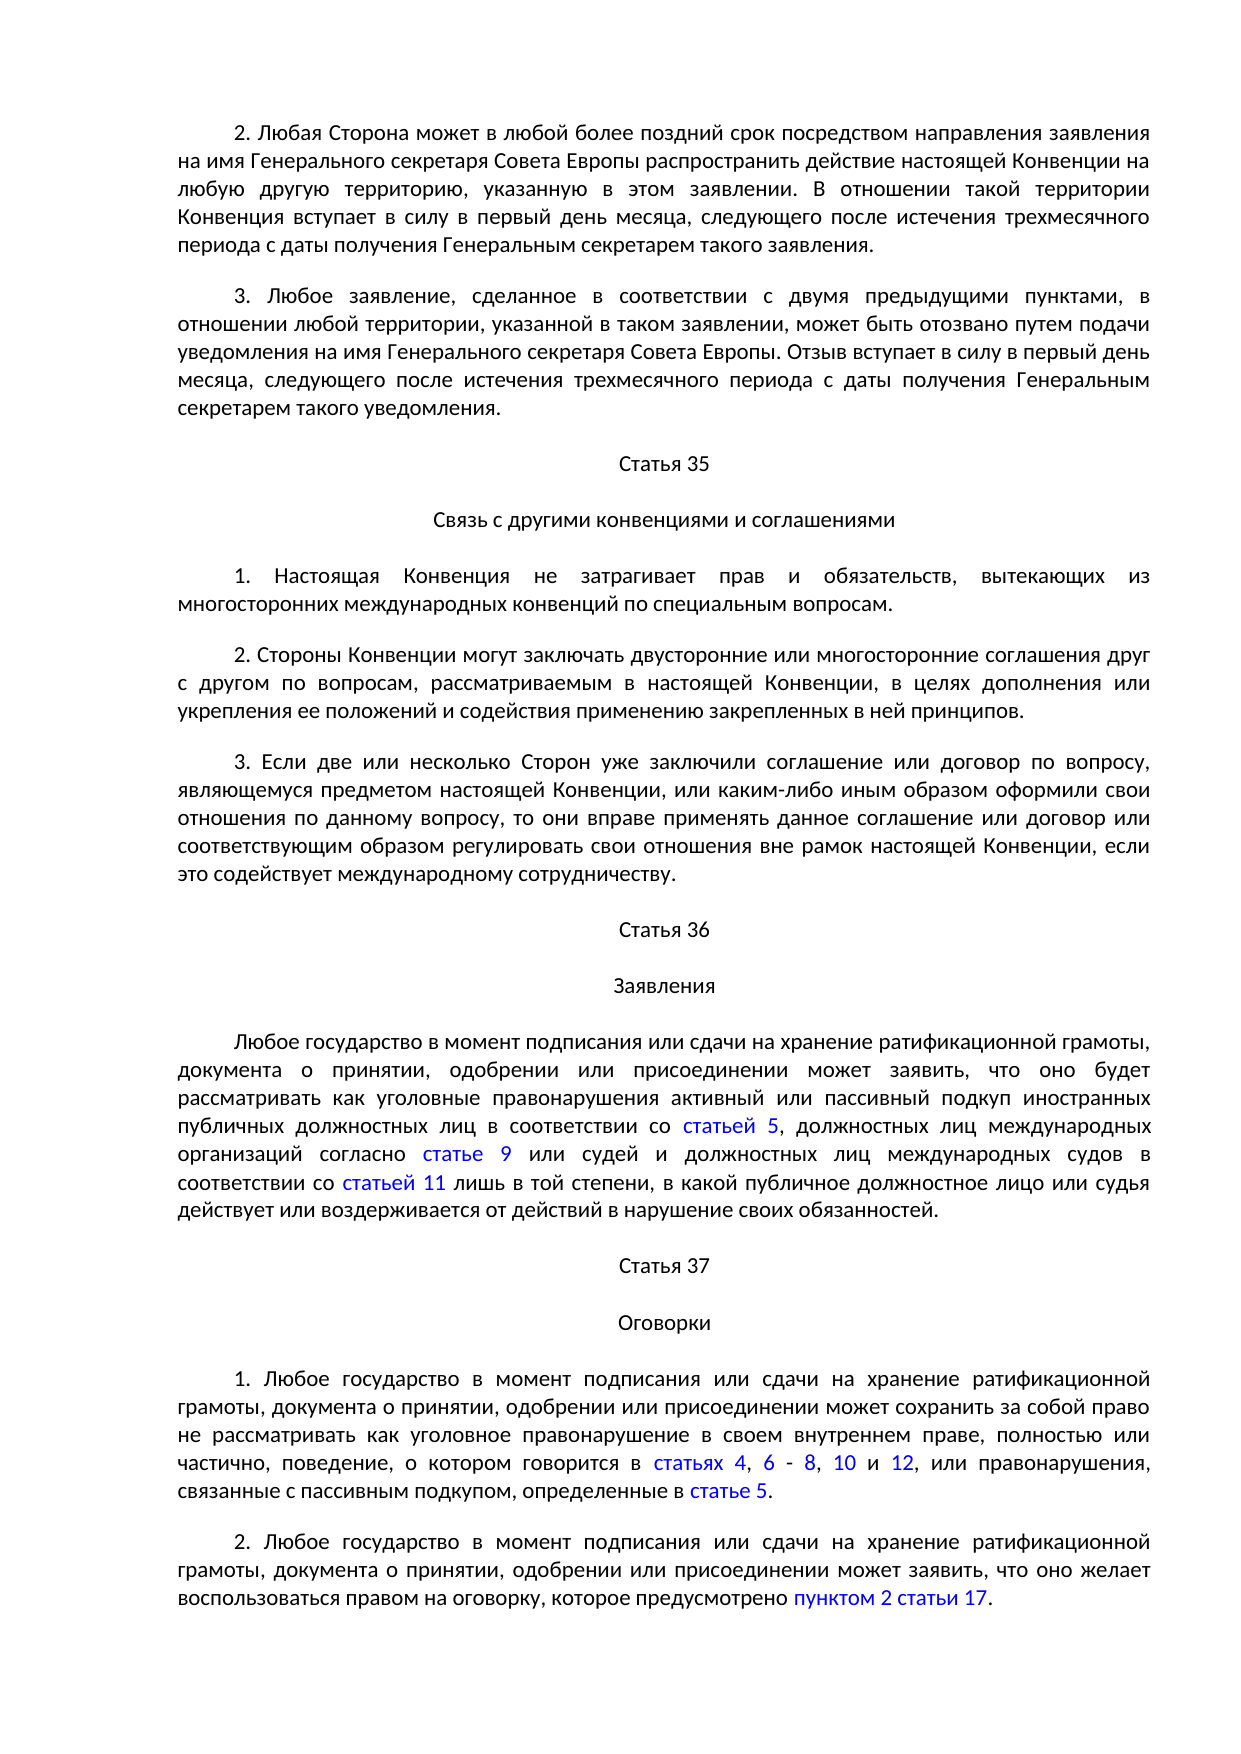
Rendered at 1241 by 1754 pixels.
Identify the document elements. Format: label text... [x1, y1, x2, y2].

text 3. Если две или несколько Сторон уже заключили соглашение или договор по вопросу, являющемуся предметом настоящей Конвенции, или каким-либо иным образом оформили свои отношения по данному вопросу, то они вправе применять данное соглашение или договор или соответствующим образом регулировать свои отношения вне рамок настоящей Конвенции, если это содействует международному сотрудничеству. [177, 747, 1152, 887]
text 1. Настоящая Конвенция не затрагивает прав и обязательств, вытекающих из многосторонних международных конвенций по специальным вопросам. [177, 561, 1152, 617]
text Заявления [177, 971, 1152, 999]
text Статья 36 [177, 915, 1152, 943]
text 1. Любое государство в момент подписания или сдачи на хранение ратификационной грамоты, документа о принятии, одобрении или присоединении может сохранить за собой право не рассматривать как уголовное правонарушение в своем внутреннем праве, полностью или частично, поведение, о котором говорится в статьях 4, 6 - 8, 10 и 12, или правонарушения, связанные с пассивным подкупом, определенные в статье 5. [177, 1364, 1152, 1504]
text Статья 37 [177, 1252, 1152, 1280]
text Статья 35 [177, 449, 1152, 477]
text 2. Стороны Конвенции могут заключать двусторонние или многосторонние соглашения друг с другом по вопросам, рассматриваемым в настоящей Конвенции, в целях дополнения или укрепления ее положений и содействия применению закрепленных в ней принципов. [177, 640, 1152, 724]
text 2. Любое государство в момент подписания или сдачи на хранение ратификационной грамоты, документа о принятии, одобрении или присоединении может заявить, что оно желает воспользоваться правом на оговорку, которое предусмотрено пунктом 2 статьи 17. [177, 1527, 1152, 1611]
text Оговорки [177, 1308, 1152, 1336]
text 3. Любое заявление, сделанное в соответствии с двумя предыдущими пунктами, в отношении любой территории, указанной в таком заявлении, может быть отозвано путем подачи уведомления на имя Генерального секретаря Совета Европы. Отзыв вступает в силу в первый день месяца, следующего после истечения трехмесячного периода с даты получения Генеральным секретарем такого уведомления. [177, 281, 1152, 421]
text 2. Любая Сторона может в любой более поздний срок посредством направления заявления на имя Генерального секретаря Совета Европы распространить действие настоящей Конвенции на любую другую территорию, указанную в этом заявлении. В отношении такой территории Конвенция вступает в силу в первый день месяца, следующего после истечения трехмесячного периода с даты получения Генеральным секретарем такого заявления. [177, 118, 1152, 258]
text Любое государство в момент подписания или сдачи на хранение ратификационной грамоты, документа о принятии, одобрении или присоединении может заявить, что оно будет рассматривать как уголовные правонарушения активный или пассивный подкуп иностранных публичных должностных лиц в соответствии со статьей 5, должностных лиц международных организаций согласно статье 9 или судей и должностных лиц международных судов в соответствии со статьей 11 лишь в той степени, в какой публичное должностное лицо или судья действует или воздерживается от действий в нарушение своих обязанностей. [177, 1027, 1152, 1224]
text Связь с другими конвенциями и соглашениями [177, 505, 1152, 533]
